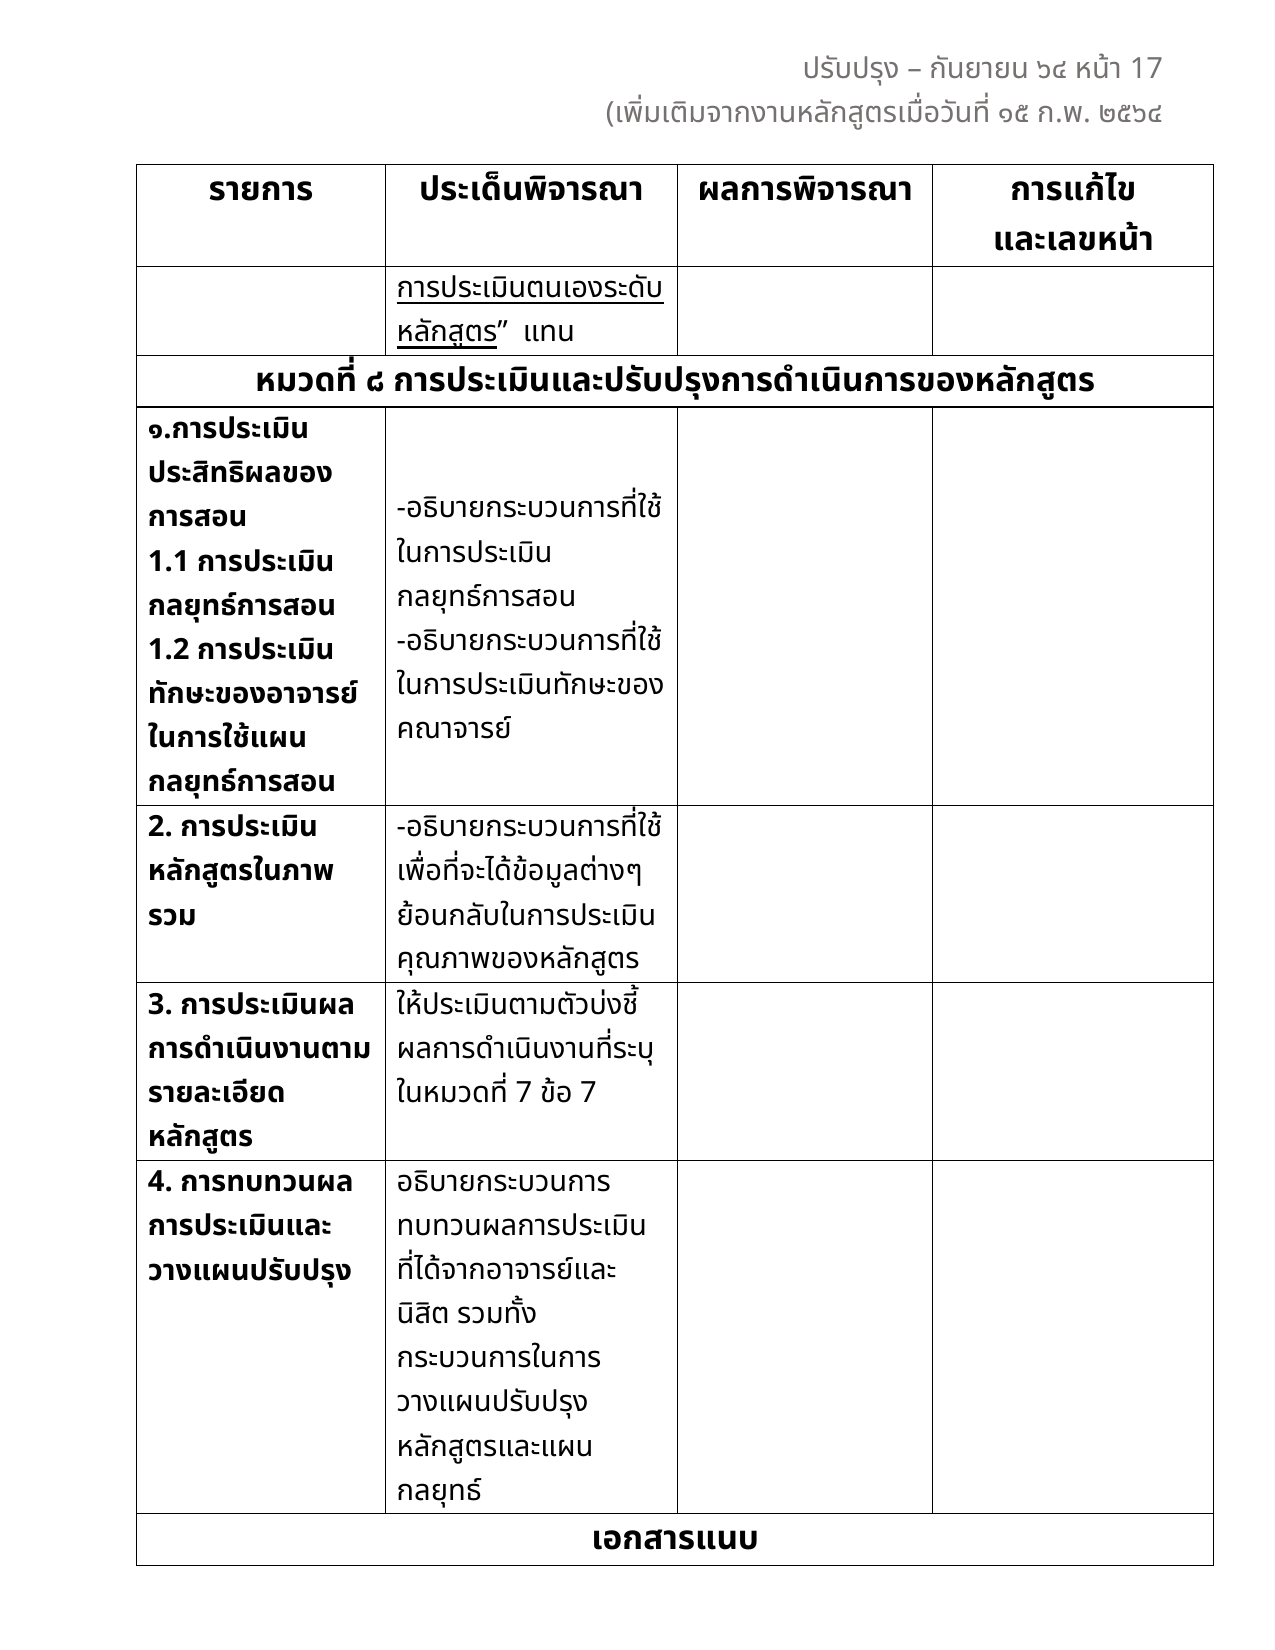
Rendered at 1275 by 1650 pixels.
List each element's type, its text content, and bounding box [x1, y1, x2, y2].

table_header ผลการพิจารณา [678, 165, 932, 266]
table_cell [933, 983, 1213, 1159]
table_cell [386, 267, 677, 355]
table_cell 3. การประเมินผลการดำเนินงานตามรายละเอียดหลักสูตร [137, 983, 385, 1159]
table_cell [933, 1161, 1213, 1513]
table_cell [678, 1161, 932, 1513]
table_cell -อธิบายกระบวนการที่ใช้ในการประเมิน กลยุทธ์การสอน -อธิบายกระบวนการที่ใช้ในการประเมินทักษะของคณาจารย์ [386, 408, 677, 804]
table_cell [678, 806, 932, 982]
table_cell [678, 983, 932, 1159]
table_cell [137, 267, 385, 355]
table_cell หมวดที่ ๘ การประเมินและปรับปรุงการดำเนินการของหลักสูตร [137, 356, 1213, 406]
table_cell [678, 267, 932, 355]
table_cell [678, 408, 932, 804]
table_cell -อธิบายกระบวนการที่ใช้เพื่อที่จะได้ข้อมูลต่างๆย้อนกลับในการประเมินคุณภาพของหลักสูตร [386, 806, 677, 982]
table_cell 4. การทบทวนผลการประเมินและวางแผนปรับปรุง [137, 1161, 385, 1513]
table_cell [933, 806, 1213, 982]
table_cell ให้ประเมินตามตัวบ่งชี้ผลการดำเนินงานที่ระบุในหมวดที่ 7 ข้อ 7 [386, 983, 677, 1159]
table_cell อธิบายกระบวนการทบทวนผลการประเมินที่ได้จากอาจารย์และนิสิต รวมทั้งกระบวนการในการวางแผนปรับปรุงหลักสูตรและแผนกลยุทธ์ [386, 1161, 677, 1513]
table_cell [933, 408, 1213, 804]
table_cell เอกสารแนบ [137, 1514, 1213, 1564]
table_cell ๑.การประเมินประสิทธิผลของการสอน 1.1 การประเมินกลยุทธ์การสอน 1.2 การประเมินทักษะของอาจารย์ในการใช้แผนกลยุทธ์การสอน [137, 408, 385, 804]
table_header รายการ [137, 165, 385, 266]
table_cell 2. การประเมินหลักสูตรในภาพรวม [137, 806, 385, 982]
table_header การแก้ไข และเลขหน้า [933, 165, 1213, 266]
table_header ประเด็นพิจารณา [386, 165, 677, 266]
table_cell [933, 267, 1213, 355]
